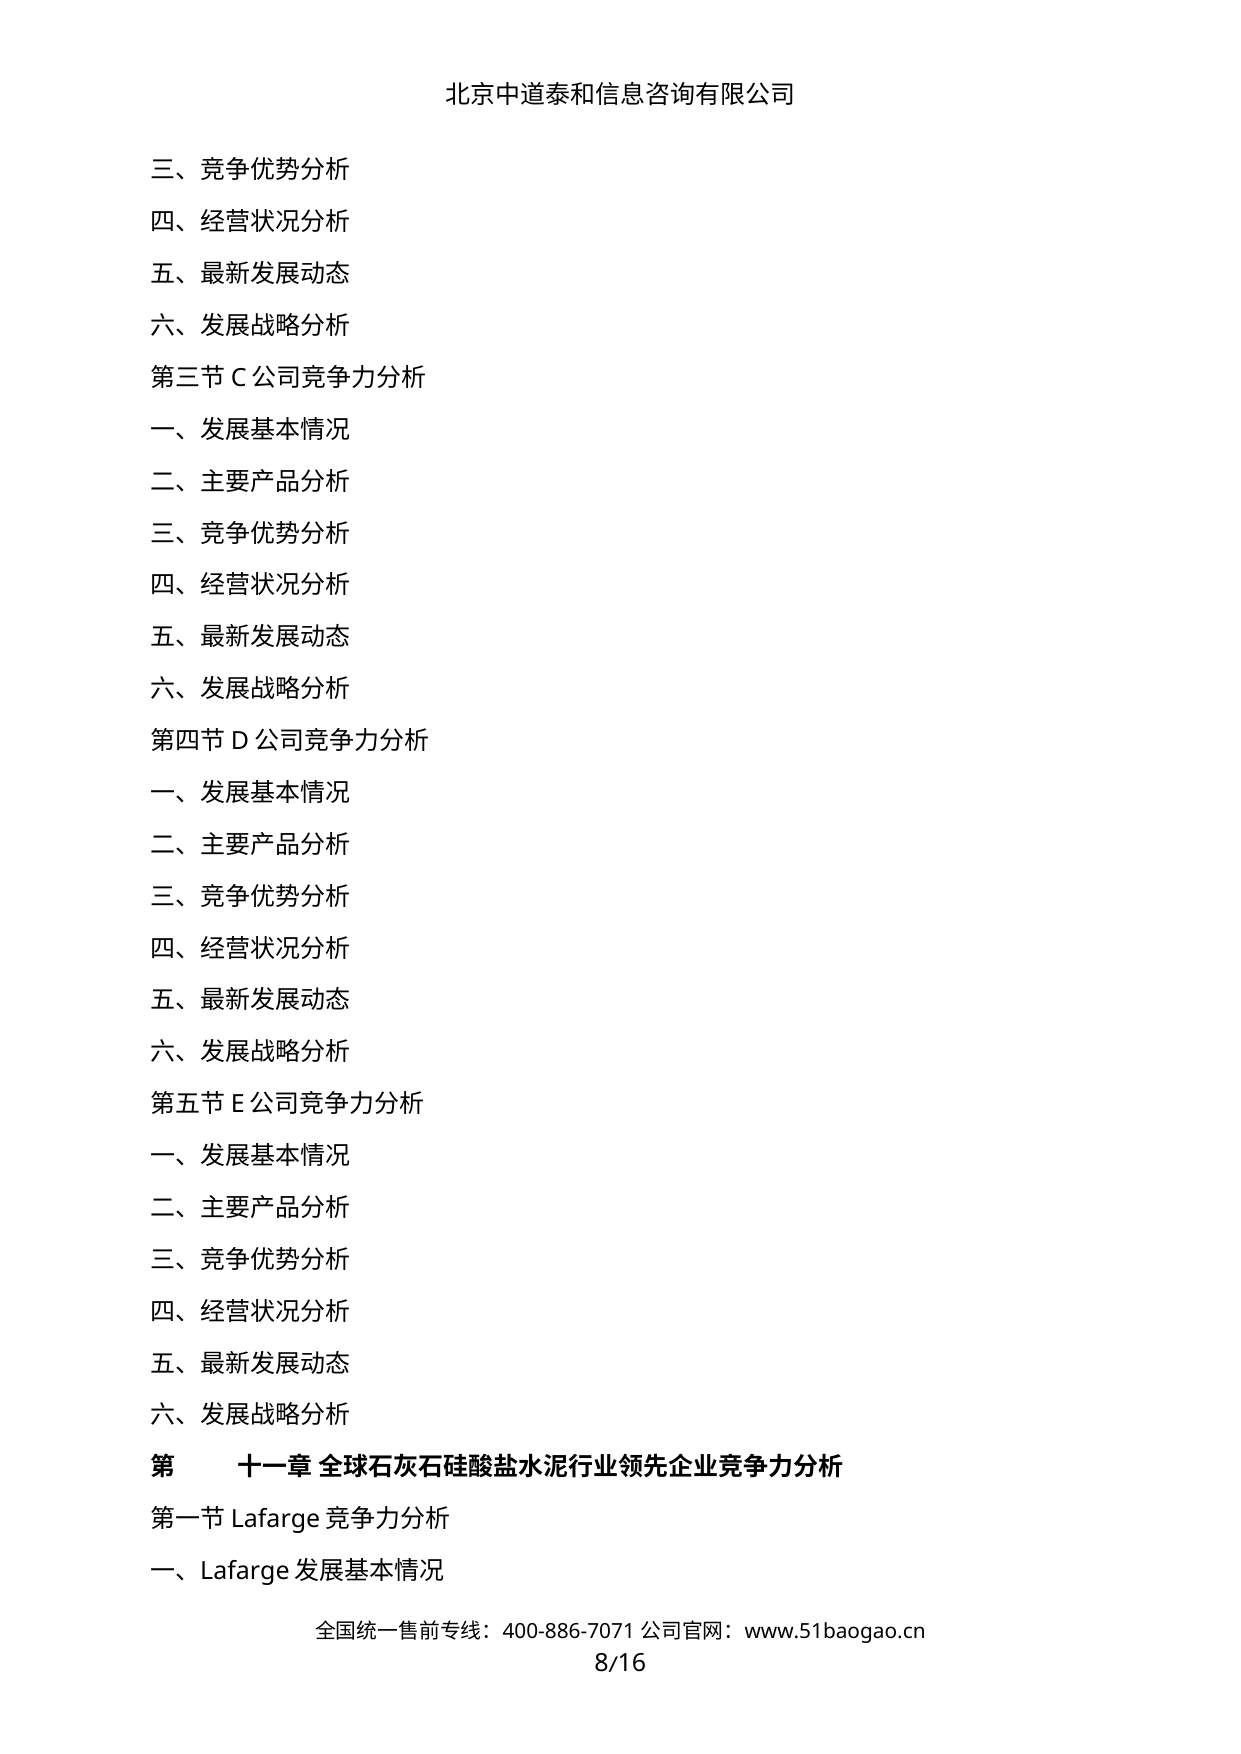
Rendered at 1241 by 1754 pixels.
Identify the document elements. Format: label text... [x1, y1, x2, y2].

text 第 十一章 全球石灰石硅酸盐水泥行业领先企业竞争力分析 [150, 1447, 1090, 1483]
text 一、Lafarge发展基本情况 [150, 1551, 1090, 1587]
text 三、竞争优势分析 [150, 876, 1090, 912]
text 三、竞争优势分析 [150, 513, 1090, 549]
text 一、发展基本情况 [150, 409, 1090, 446]
text 六、发展战略分析 [150, 669, 1090, 705]
text 五、最新发展动态 [150, 254, 1090, 290]
text 一、发展基本情况 [150, 772, 1090, 809]
text 五、最新发展动态 [150, 980, 1090, 1016]
text 四、经营状况分析 [150, 928, 1090, 964]
text 二、主要产品分析 [150, 824, 1090, 861]
text 二、主要产品分析 [150, 461, 1090, 497]
text 五、最新发展动态 [150, 1343, 1090, 1379]
text 第四节 D公司竞争力分析 [150, 721, 1090, 757]
text 六、发展战略分析 [150, 306, 1090, 342]
text 第五节 E公司竞争力分析 [150, 1084, 1090, 1120]
text 六、发展战略分析 [150, 1032, 1090, 1068]
text 六、发展战略分析 [150, 1395, 1090, 1431]
text 第一节 Lafarge竞争力分析 [150, 1499, 1090, 1535]
text 三、竞争优势分析 [150, 1239, 1090, 1276]
text 二、主要产品分析 [150, 1187, 1090, 1224]
text 四、经营状况分析 [150, 202, 1090, 238]
text 四、经营状况分析 [150, 1291, 1090, 1327]
text 第三节 C公司竞争力分析 [150, 357, 1090, 394]
text 一、发展基本情况 [150, 1136, 1090, 1172]
text 三、竞争优势分析 [150, 150, 1090, 186]
text 四、经营状况分析 [150, 565, 1090, 601]
text 五、最新发展动态 [150, 617, 1090, 653]
